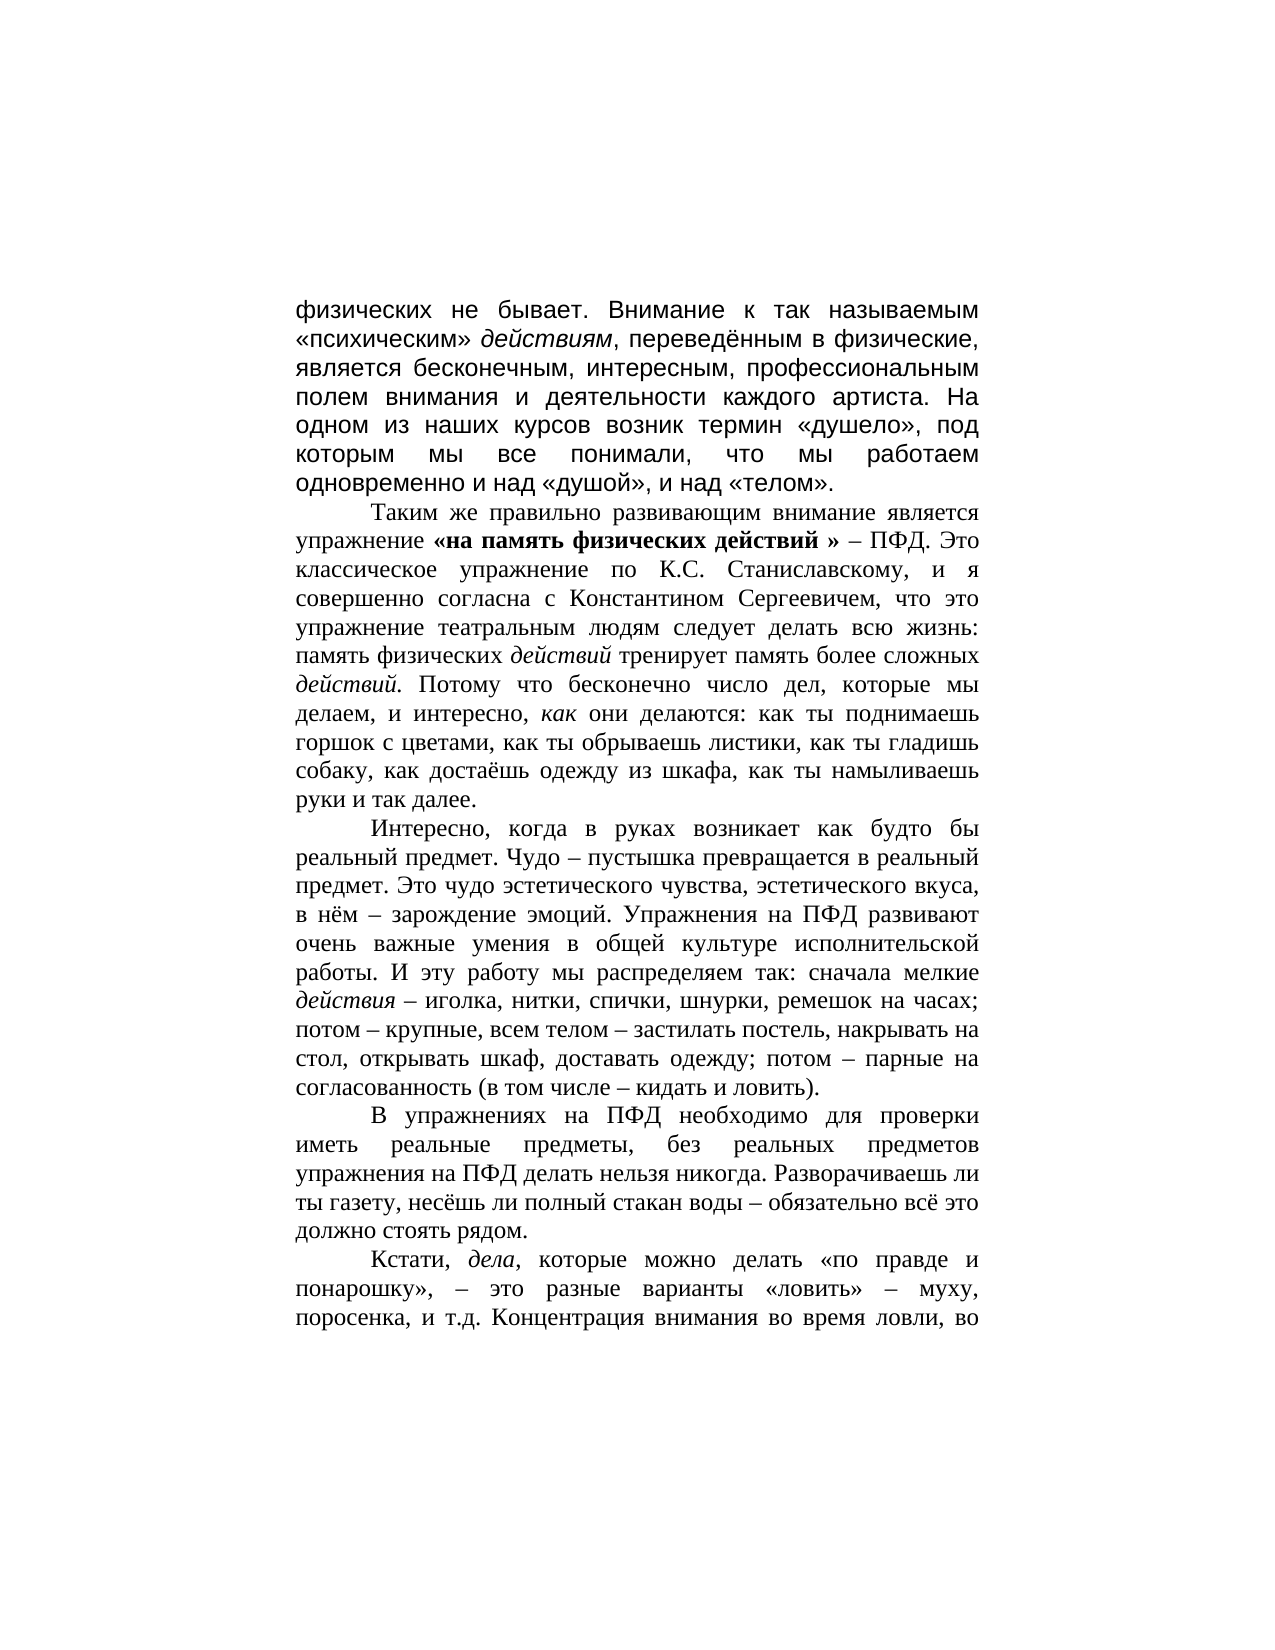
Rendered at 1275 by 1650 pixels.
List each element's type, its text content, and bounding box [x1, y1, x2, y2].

text В упражнениях на ПФД необходимо для проверки иметь реальные предметы, без реальных предметов упражнения на ПФД делать нельзя никогда. Разворачиваешь ли ты газету, несёшь ли полный стакан воды – обязательно всё это должно стоять рядом. [295, 1100, 980, 1244]
text Таким же правильно развивающим внимание является упражнение «на память физических действий » – ПФД. Это классическое упражнение по К.С. Станиславскому, и я совершенно согласна с Константином Сергеевичем, что это упражнение театральным людям следует делать всю жизнь: память физических действий тренирует память более сложных действий. Потому что бесконечно число дел, которые мы делаем, и интересно, как они делаются: как ты поднимаешь горшок с цветами, как ты обрываешь листики, как ты гладишь собаку, как достаёшь одежду из шкафа, как ты намыливаешь руки и так далее. [295, 497, 980, 813]
text Интересно, когда в руках возникает как будто бы реальный предмет. Чудо – пустышка превращается в реальный предмет. Это чудо эстетического чувства, эстетического вкуса, в нём – зарождение эмоций. Упражнения на ПФД развивают очень важные умения в общей культуре исполнительской работы. И эту работу мы распределяем так: сначала мелкие действия – иголка, нитки, спички, шнурки, ремешок на часах; потом – крупные, всем телом – застилать постель, накрывать на стол, открывать шкаф, доставать одежду; потом – парные на согласованность (в том числе – кидать и ловить). [295, 813, 980, 1100]
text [295, 1244, 980, 1330]
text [295, 295, 980, 497]
